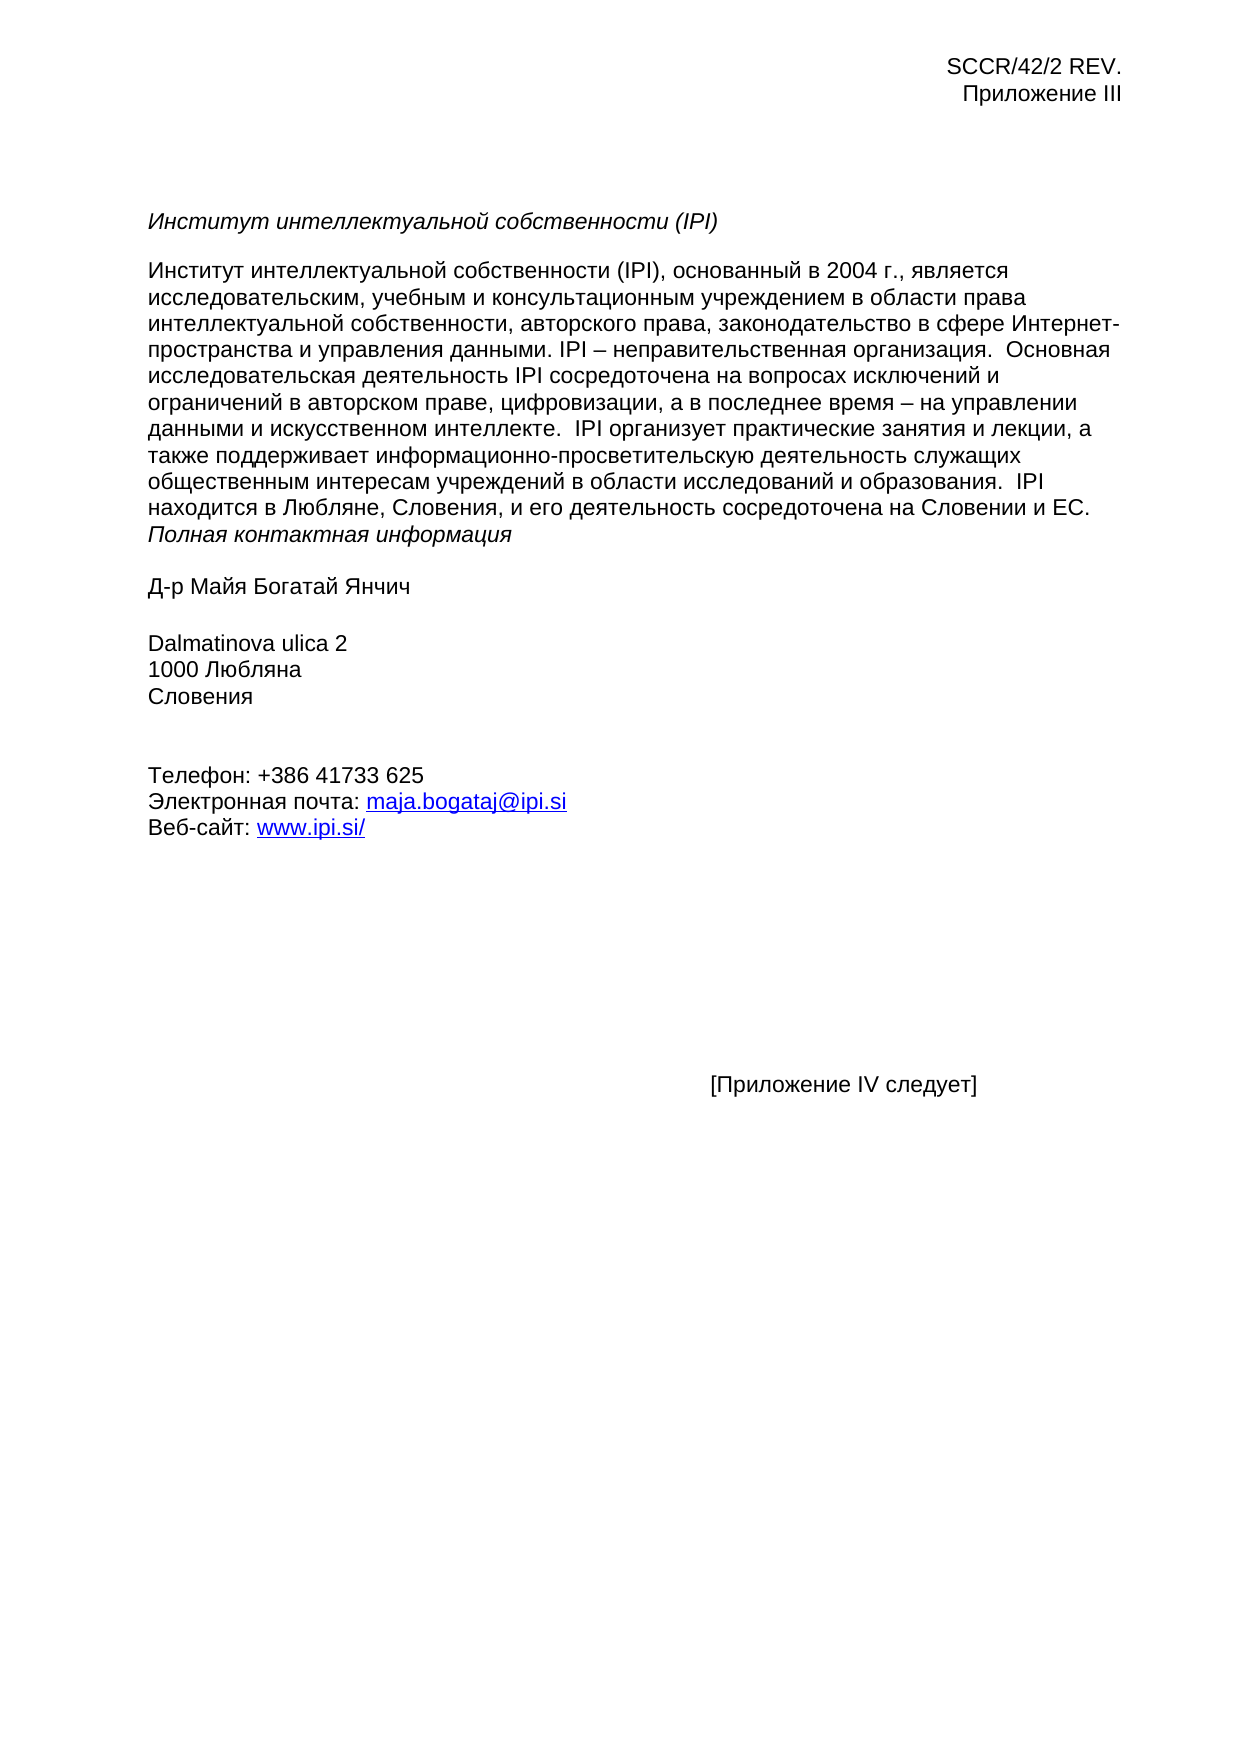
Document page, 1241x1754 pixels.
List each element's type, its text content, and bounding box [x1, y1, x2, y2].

text Словения [148, 683, 1122, 709]
text Полная контактная информация [148, 521, 1122, 547]
text Dalmatinova ulica 2 [148, 630, 1122, 656]
text Веб-сайт: www.ipi.si/ [148, 814, 1122, 841]
text Институт интеллектуальной собственности (IPI), основанный в 2004 г., является исследовательским, учебным и консультационным учреждением в области права интеллектуальной собственности, авторского права, законодательство в сфере Интернет-пространства и управления данными. IPI – неправительственная организация. Основная исследовательская деятельность IPI сосредоточена на вопросах исключений и ограничений в авторском праве, цифровизации, а в последнее время – на управлении данными и искусственном интеллекте. IPI организует практические занятия и лекции, а также поддерживает информационно-просветительскую деятельность служащих общественным интересам учреждений в области исследований и образования. IPI находится в Любляне, Словения, и его деятельность сосредоточена на Словении и ЕС. [148, 257, 1122, 521]
text [Приложение IV следует] [710, 1070, 1122, 1097]
text 1000 Любляна [148, 656, 1122, 683]
subtitle Институт интеллектуальной собственности (IPI) [148, 208, 1122, 234]
text Д-р Майя Богатай Янчич [148, 573, 1122, 600]
text Электронная почта: maja.bogataj@ipi.si [148, 788, 1122, 814]
text Телефон: +386 41733 625 [148, 762, 1122, 788]
